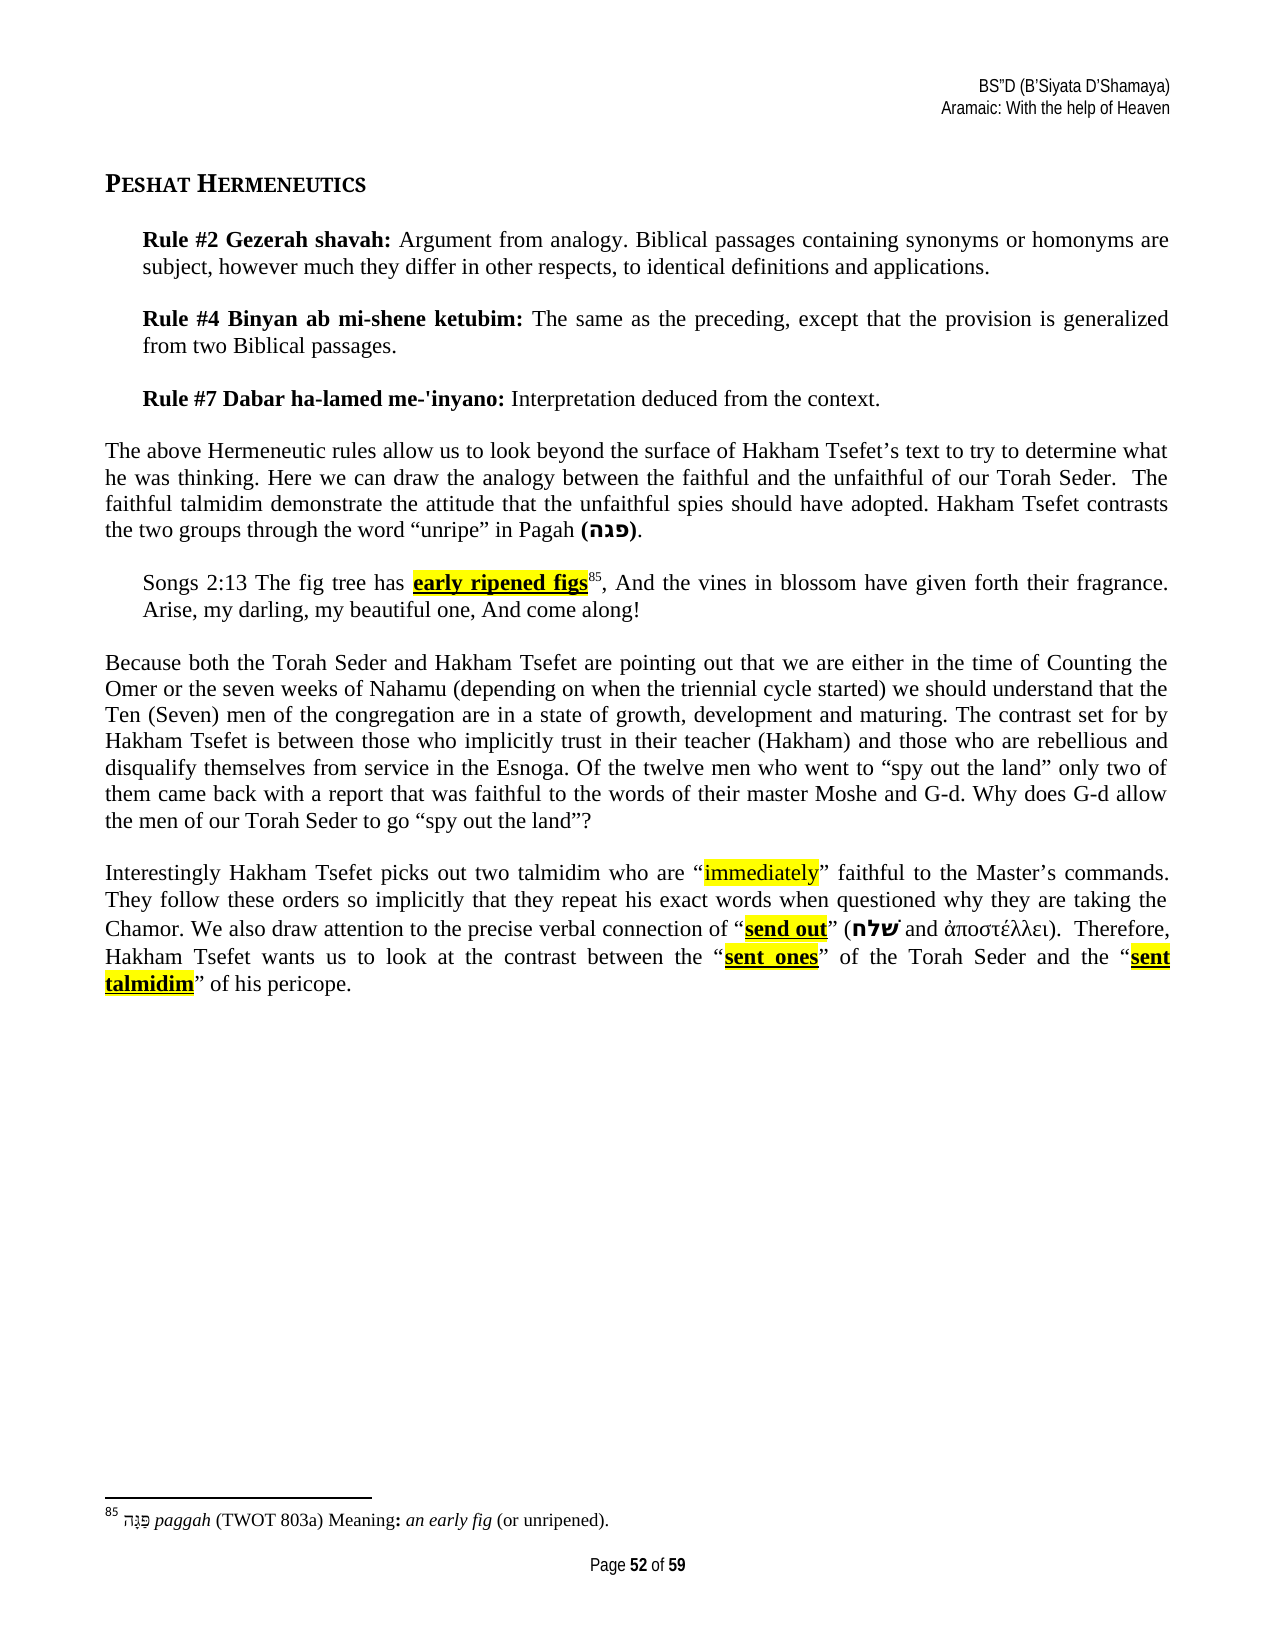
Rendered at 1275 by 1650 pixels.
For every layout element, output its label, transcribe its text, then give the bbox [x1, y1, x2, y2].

text Rule #7 Dabar ha-lamed me-'inyano: Interpretation deduced from the context. [142, 384, 1170, 411]
text Songs 2:13 The fig tree has early ripened figs, And the vines in blossom have given forth their fragrance. Arise, my darling, my beautiful one, And come along! [142, 569, 1170, 622]
text Peshat Hermeneutics [105, 166, 1170, 200]
text Because both the Torah Seder and Hakham Tsefet are pointing out that we are either in the time of Counting the Omer or the seven weeks of Nahamu (depending on when the triennial cycle started) we should understand that the Ten (Seven) men of the congregation are in a state of growth, development and maturing. The contrast set for by Hakham Tsefet is between those who implicitly trust in their teacher (Hakham) and those who are rebellious and disqualify themselves from service in the Esnoga. Of the twelve men who went to “spy out the land” only two of them came back with a report that was faithful to the words of their master Moshe and G-d. Why does G-d allow the men of our Torah Seder to go “spy out the land”? [105, 648, 1170, 833]
text Interestingly Hakham Tsefet picks out two talmidim who are “immediately” faithful to the Master’s commands. They follow these orders so implicitly that they repeat his exact words when questioned why they are taking the Chamor. We also draw attention to the precise verbal connection of “send out” (שׁלח and ἀποστέλλει). Therefore, Hakham Tsefet wants us to look at the contrast between the “sent ones” of the Torah Seder and the “sent talmidim” of his pericope. [105, 859, 1170, 996]
text Rule #2 Gezerah shavah: Argument from analogy. Biblical passages containing synonyms or homonyms are subject, however much they differ in other respects, to identical definitions and applications. [142, 226, 1170, 279]
text Rule #4 Binyan ab mi-shene ketubim: The same as the preceding, except that the provision is generalized from two Biblical passages. [142, 306, 1170, 358]
text The above Hermeneutic rules allow us to look beyond the surface of Hakham Tsefet’s text to try to determine what he was thinking. Here we can draw the analogy between the faithful and the unfaithful of our Torah Seder. The faithful talmidim demonstrate the attitude that the unfaithful spies should have adopted. Hakham Tsefet contrasts the two groups through the word “unripe” in Pagah (פגה). [105, 437, 1170, 543]
